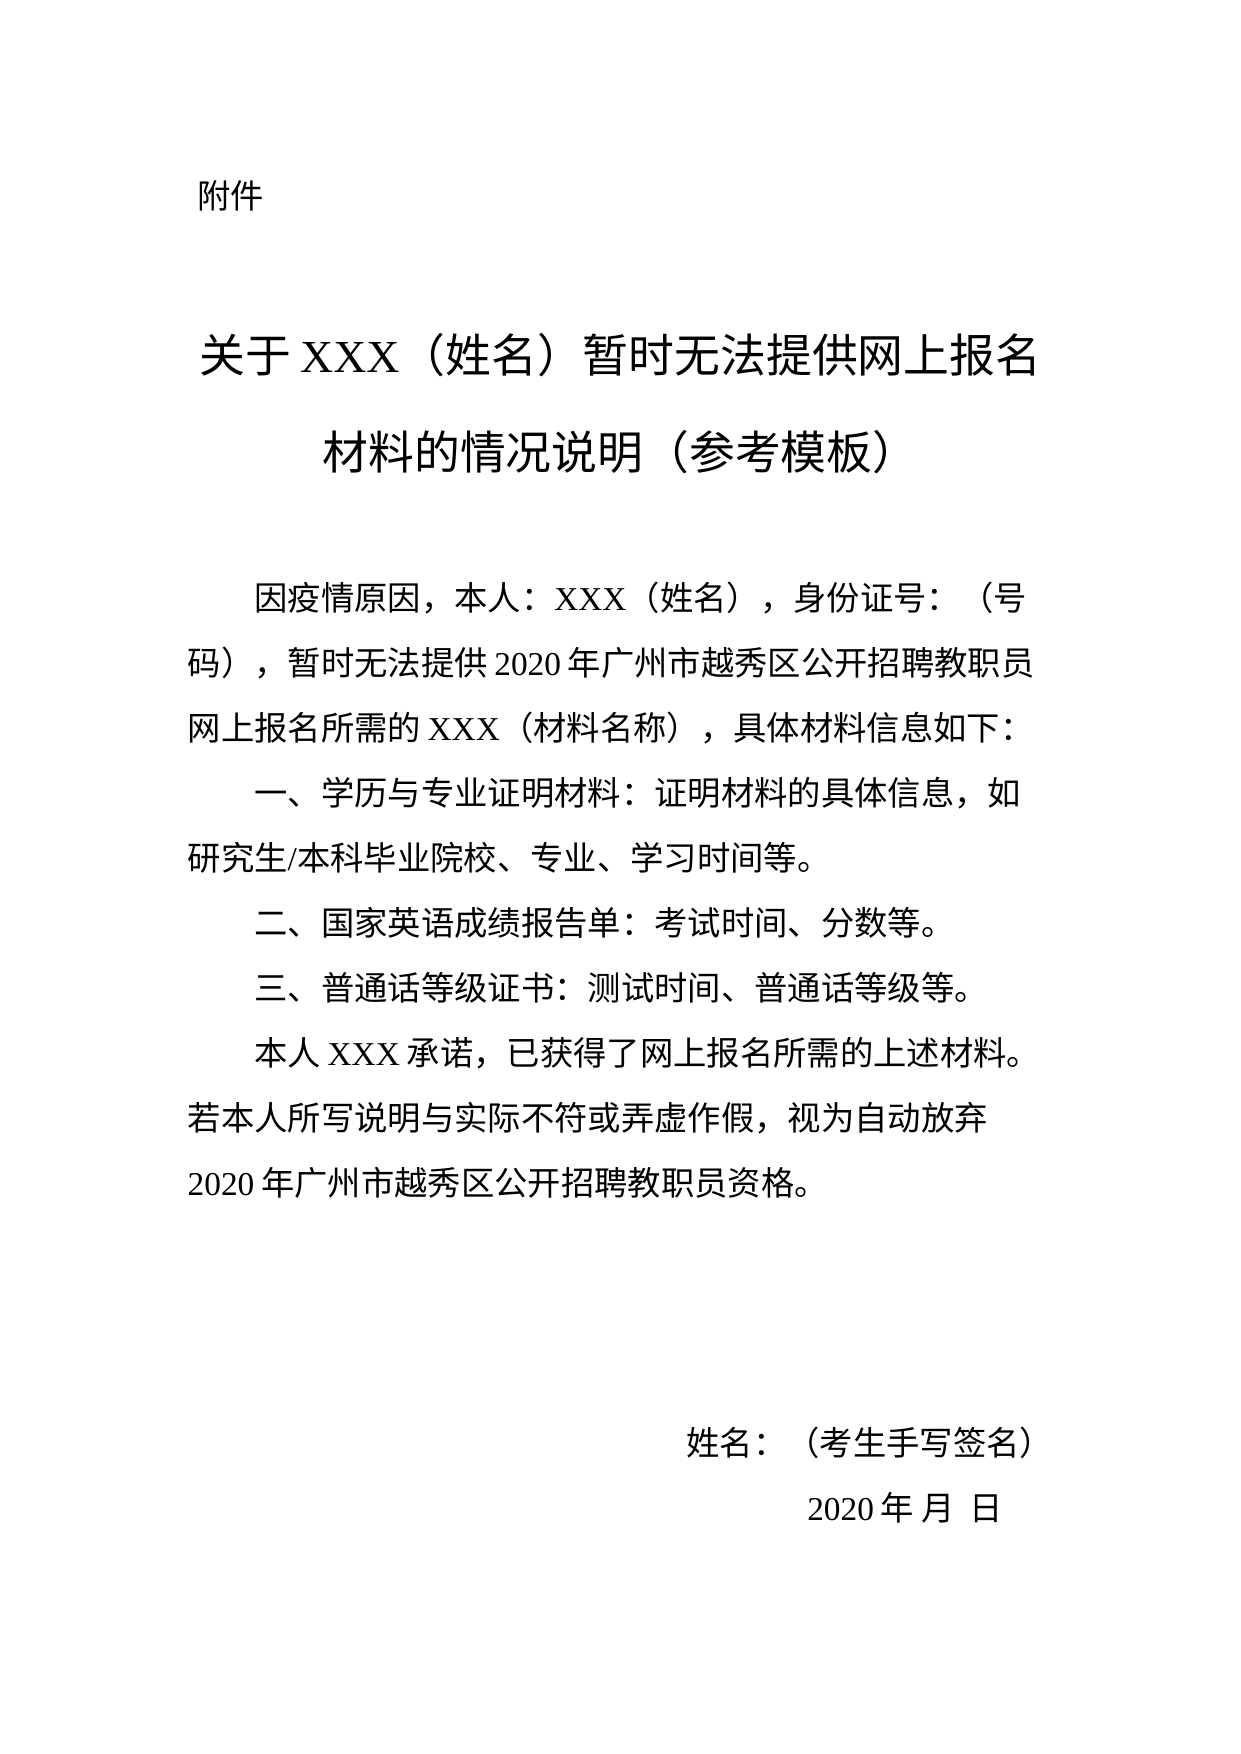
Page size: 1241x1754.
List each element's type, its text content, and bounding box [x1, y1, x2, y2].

text 姓名：（考生手写签名） [187, 1409, 1053, 1474]
text 三、普通话等级证书：测试时间、普通话等级等。 [187, 954, 1053, 1019]
text 2020年 月 日 [187, 1474, 1003, 1539]
text 关于XXX（姓名）暂时无法提供网上报名材料的情况说明（参考模板） [187, 304, 1053, 499]
text 本人XXX承诺，已获得了网上报名所需的上述材料。若本人所写说明与实际不符或弄虚作假，视为自动放弃2020年广州市越秀区公开招聘教职员资格。 [187, 1019, 1053, 1214]
text 二、国家英语成绩报告单：考试时间、分数等。 [187, 889, 1053, 954]
text 因疫情原因，本人：XXX（姓名），身份证号：（号码），暂时无法提供2020年广州市越秀区公开招聘教职员网上报名所需的XXX（材料名称），具体材料信息如下： [187, 564, 1053, 759]
text 一、学历与专业证明材料：证明材料的具体信息，如研究生/本科毕业院校、专业、学习时间等。 [187, 759, 1053, 889]
text 附件 [197, 162, 1053, 220]
